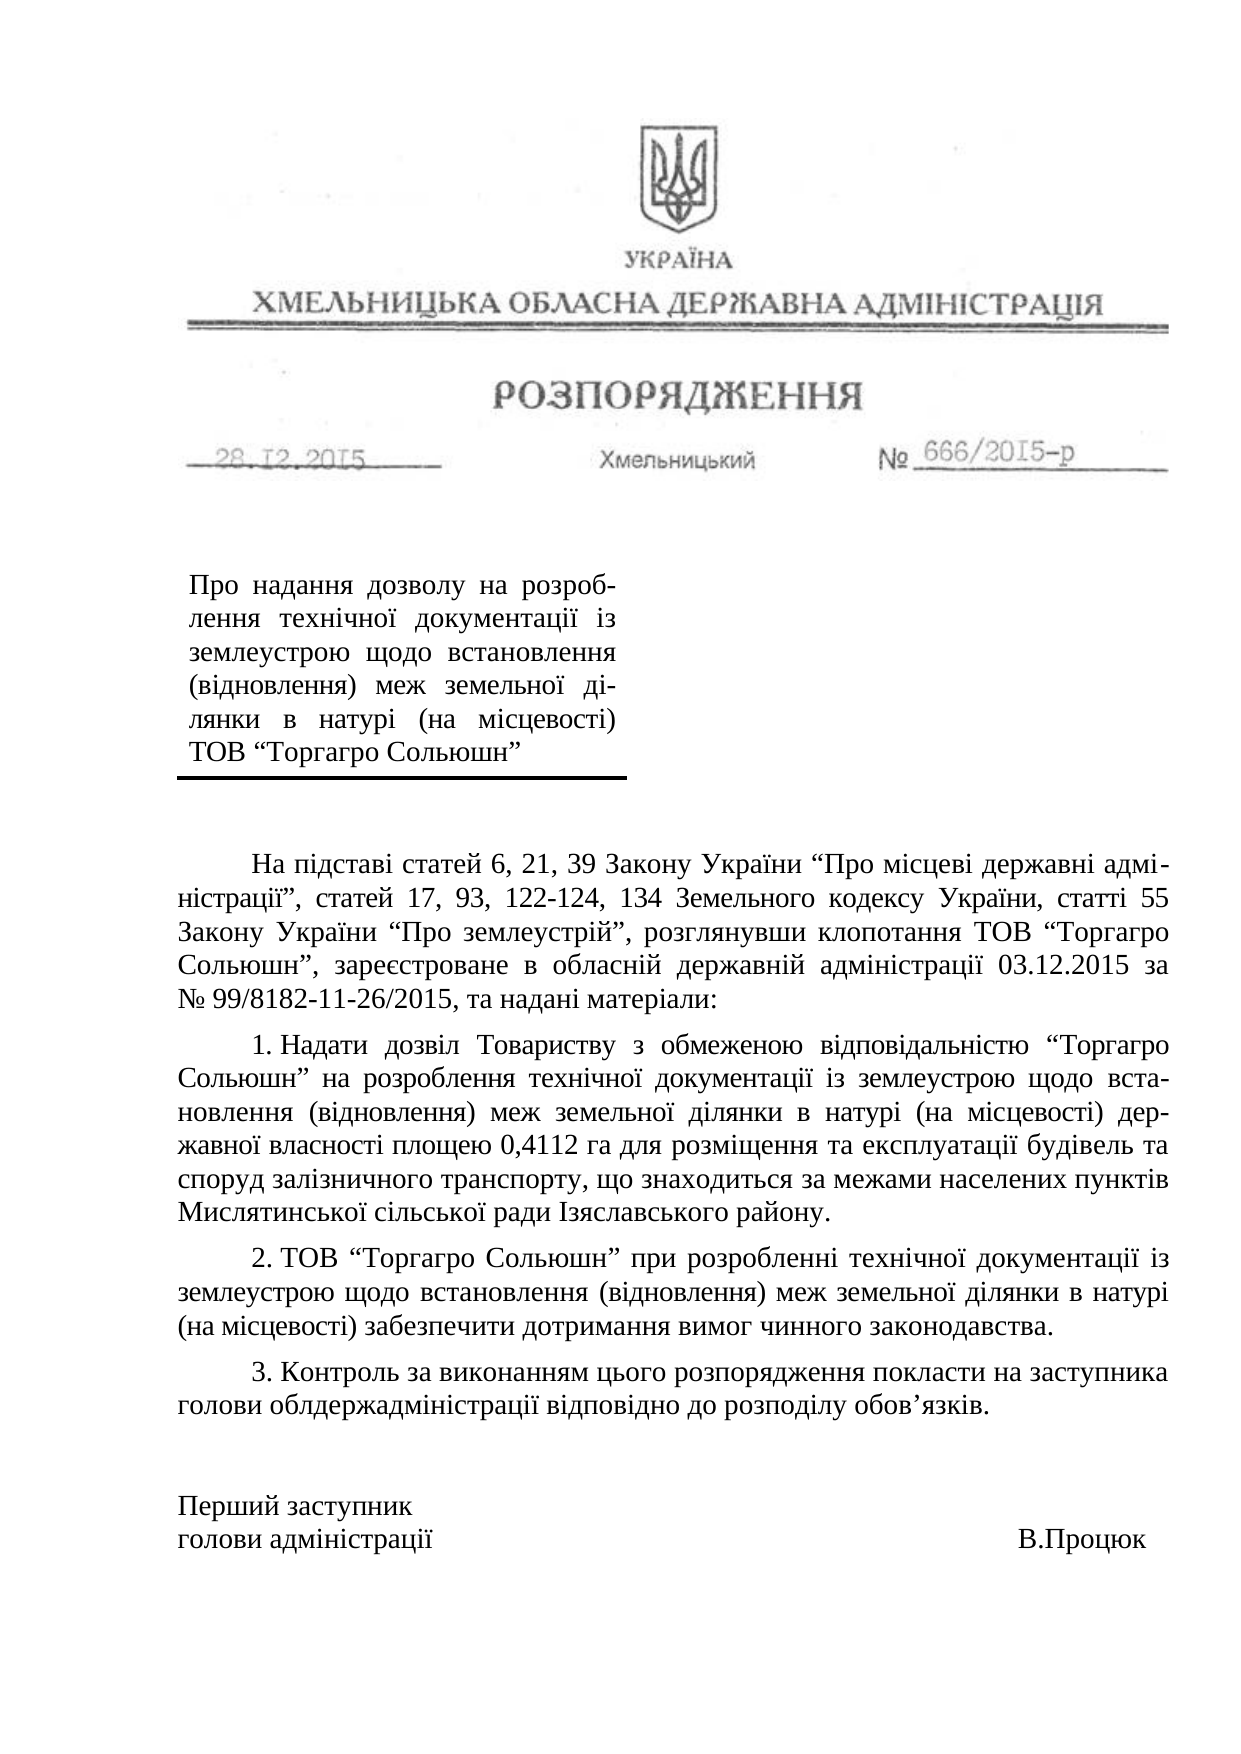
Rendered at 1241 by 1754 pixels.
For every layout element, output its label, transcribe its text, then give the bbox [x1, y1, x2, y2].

text 2. ТОВ “Торгагро Сольюшн” при розробленні технічної документації із землеустрою щодо встановлення (відновлення) меж земельної ділянки в натурі (на місцевості) забезпечити дотримання вимог чинного законодавства. [177, 1241, 1169, 1341]
subtitle На підставі статей 6, 21, 39 Закону України “Про місцеві державні адміністрації”, статей 17, 93, 122-124, 134 Земельного кодексу України, статті 55 Закону України “Про землеустрій”, розглянувши клопотання ТОВ “Торгагро Сольюшн”, зареєстроване в обласній державній адміністрації 03.12.2015 за № 99/8182-11-26/2015, та надані матеріали: [177, 847, 1169, 1014]
text голови адміністрації В.Процюк [177, 1521, 1169, 1555]
table_header Про надання дозволу на розроблення технічної документації із землеустрою щодо встановлення (відновлення) меж земельної ділянки в натурі (на місцевості) ТОВ “Торгагро Сольюшн” [177, 567, 627, 776]
text Перший заступник [177, 1488, 1169, 1521]
text 3. Контроль за виконанням цього розпорядження покласти на заступника голови облдержадміністрації відповідно до розподілу обов’язків. [177, 1354, 1169, 1421]
picture [178, 118, 1169, 481]
text 1. Надати дозвіл Товариству з обмеженою відповідальністю “Торгагро Сольюшн” на розроблення технічної документації із землеустрою щодо встановлення (відновлення) меж земельної ділянки в натурі (на місцевості) державної власності площею 0,4112 га для розміщення та експлуатації будівель та споруд залізничного транспорту, що знаходиться за межами населених пунктів Мислятинської сільської ради Ізяславського району. [177, 1027, 1169, 1228]
